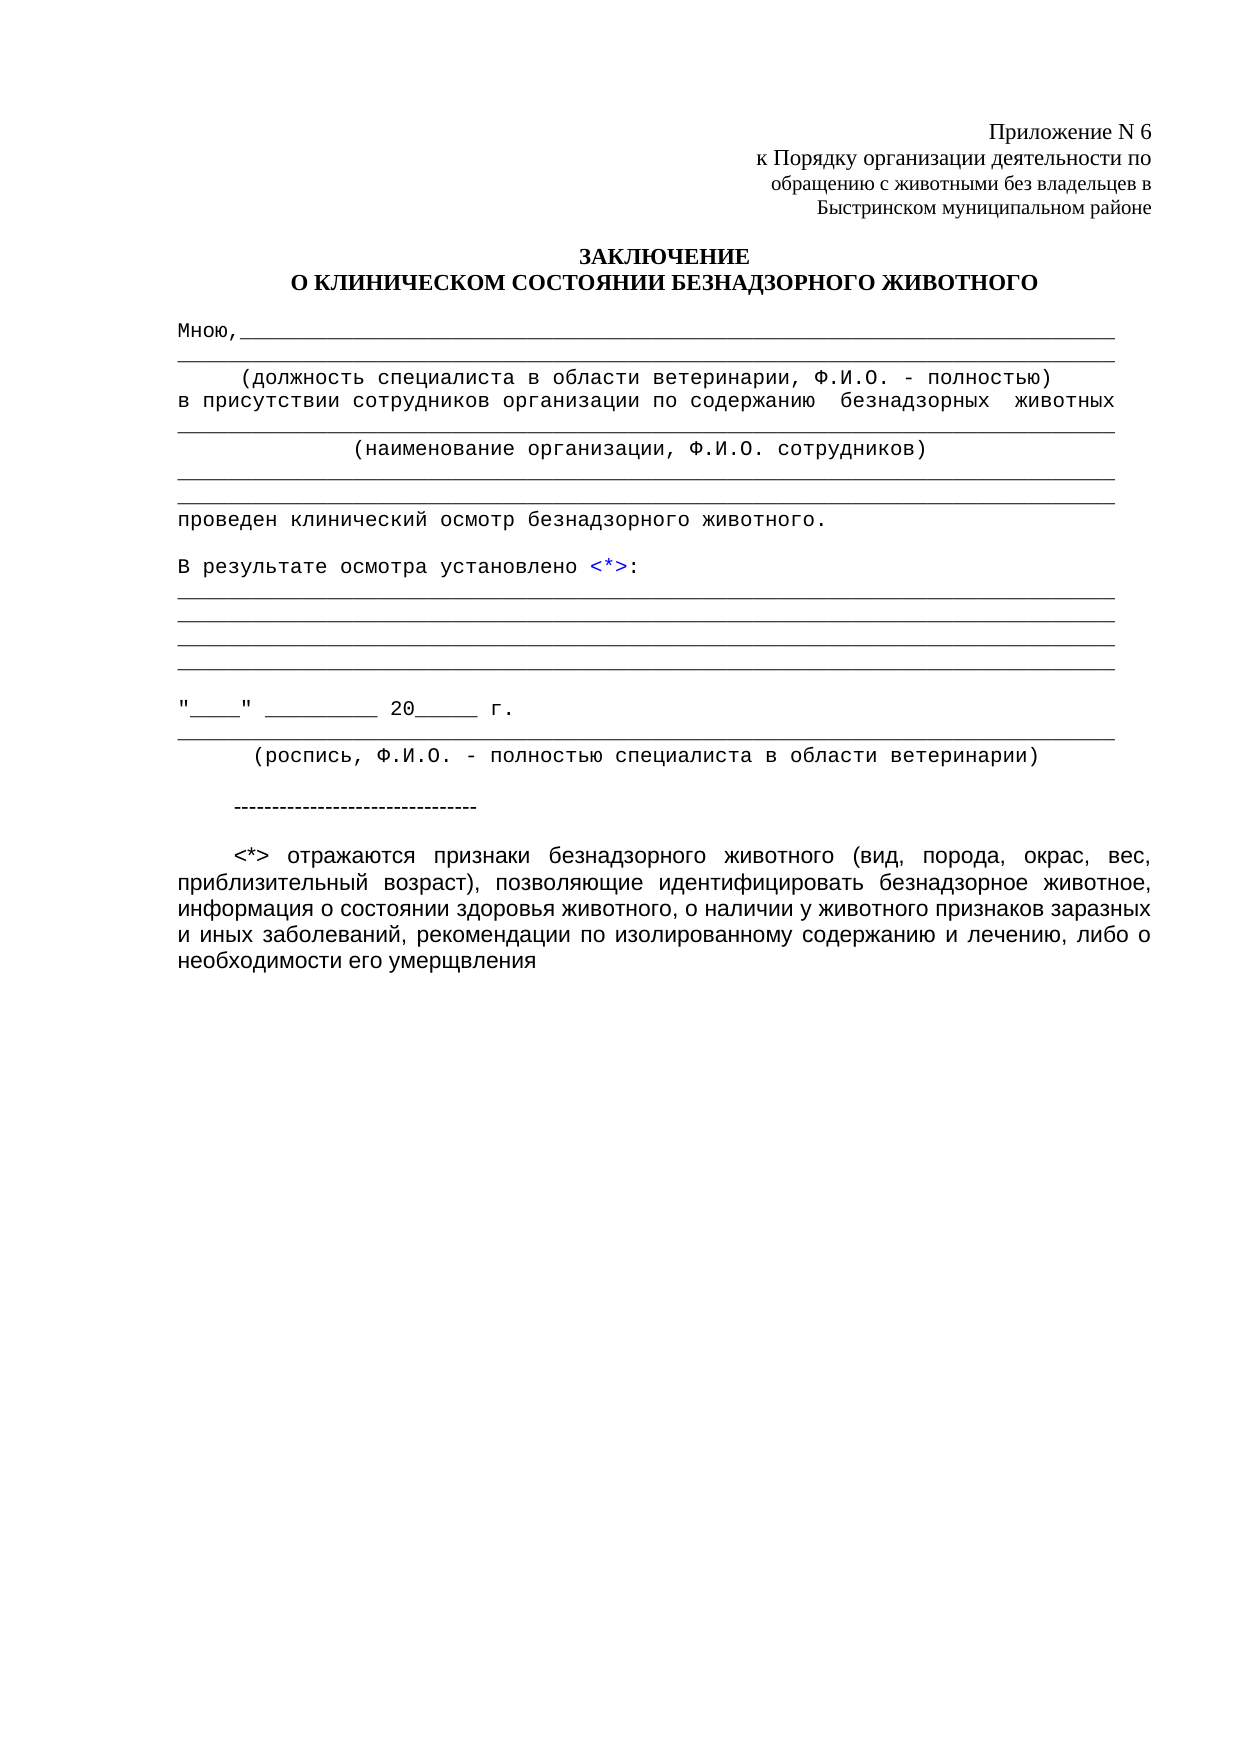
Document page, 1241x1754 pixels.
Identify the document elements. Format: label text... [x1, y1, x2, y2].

title О КЛИНИЧЕСКОМ СОСТОЯНИИ БЕЗНАДЗОРНОГО ЖИВОТНОГО [177, 269, 1152, 296]
text Мною,______________________________________________________________________ [177, 319, 1152, 343]
text к Порядку организации деятельности по [177, 144, 1152, 171]
text ___________________________________________________________________________ [177, 414, 1152, 438]
text обращению с животными без владельцев в [177, 171, 1152, 195]
title ЗАКЛЮЧЕНИЕ [177, 243, 1152, 269]
text ___________________________________________________________________________ [177, 485, 1152, 509]
text ___________________________________________________________________________ [177, 580, 1152, 603]
text ___________________________________________________________________________ [177, 343, 1152, 367]
text (должность специалиста в области ветеринарии, Ф.И.О. - полностью) [177, 367, 1152, 391]
text в присутствии сотрудников организации по содержанию безнадзорных животных [177, 391, 1152, 414]
text <*> отражаются признаки безнадзорного животного (вид, порода, окрас, вес, приблизительный возраст), позволяющие идентифицировать безнадзорное животное, информация о состоянии здоровья животного, о наличии у животного признаков заразных и иных заболеваний, рекомендации по изолированному содержанию и лечению, либо о необходимости его умерщвления [177, 842, 1152, 974]
text "____" _________ 20_____ г. [177, 698, 1152, 722]
text ___________________________________________________________________________ [177, 461, 1152, 485]
text В результате осмотра установлено <*>: [177, 556, 1152, 580]
text (роспись, Ф.И.О. - полностью специалиста в области ветеринарии) [177, 745, 1152, 769]
text Приложение N 6 [177, 118, 1152, 144]
text Быстринском муниципальном районе [177, 195, 1152, 219]
text ___________________________________________________________________________ [177, 722, 1152, 745]
text (наименование организации, Ф.И.О. сотрудников) [177, 438, 1152, 461]
text -------------------------------- [177, 793, 1152, 819]
text ___________________________________________________________________________ [177, 651, 1152, 674]
text ___________________________________________________________________________ [177, 603, 1152, 627]
text ___________________________________________________________________________ [177, 627, 1152, 651]
text проведен клинический осмотр безнадзорного животного. [177, 509, 1152, 532]
